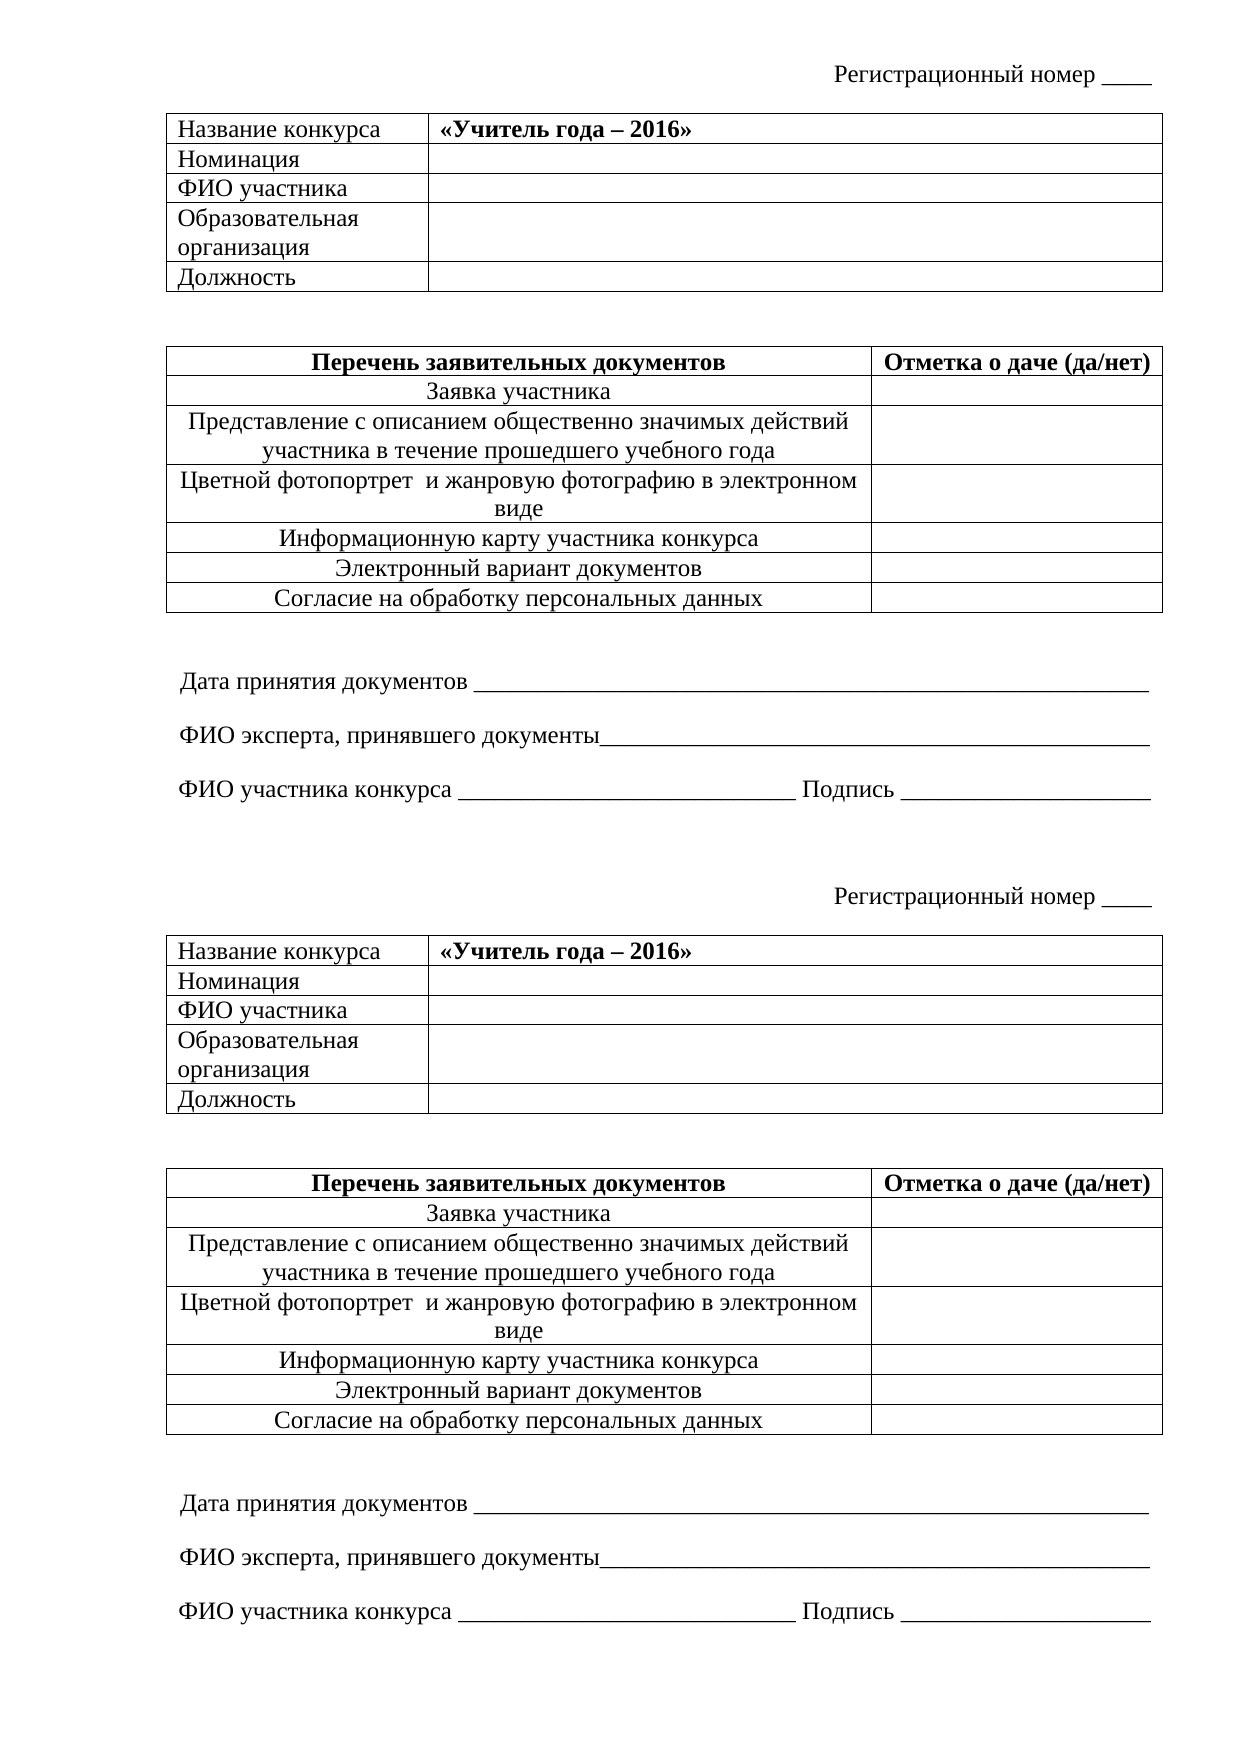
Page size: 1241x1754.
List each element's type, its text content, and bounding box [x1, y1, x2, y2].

table_header Перечень заявительных документов [167, 1169, 871, 1197]
text ФИО участника конкурса ___________________________ Подпись ____________________ [177, 774, 1152, 803]
table_cell [429, 1025, 1162, 1083]
table_cell Образовательная организация [167, 1025, 428, 1083]
text ФИО эксперта, принявшего документы____________________________________________ [177, 1542, 1152, 1571]
table_cell Информационную карту участника конкурса [167, 523, 871, 552]
table_cell Представление с описанием общественно значимых действий участника в течение прошедшего учебного года [167, 1228, 871, 1286]
table_cell [872, 1345, 1162, 1374]
table_cell [872, 376, 1162, 405]
table_cell [872, 465, 1162, 522]
text Дата принятия документов ______________________________________________________ [177, 666, 1152, 695]
table_cell Цветной фотопортрет и жанровую фотографию в электронном виде [167, 465, 871, 522]
table_cell [429, 262, 1162, 291]
table_cell ФИО участника [167, 174, 428, 202]
table_cell [872, 406, 1162, 464]
table_cell Номинация [167, 144, 428, 172]
table_cell [872, 1375, 1162, 1404]
table_cell [872, 523, 1162, 552]
table_header Название конкурса [167, 936, 428, 965]
table_cell Должность [167, 1084, 428, 1113]
text ФИО эксперта, принявшего документы____________________________________________ [177, 720, 1152, 749]
table_header «Учитель года – 2016» [429, 936, 1162, 965]
table_cell Заявка участника [167, 376, 871, 405]
table_cell Электронный вариант документов [167, 553, 871, 582]
text Дата принятия документов ______________________________________________________ [177, 1488, 1152, 1517]
table_cell [872, 1287, 1162, 1344]
table_cell [429, 203, 1162, 261]
table_cell [429, 996, 1162, 1024]
table_cell [872, 583, 1162, 612]
table_cell Образовательная организация [167, 203, 428, 261]
table_header Перечень заявительных документов [167, 347, 871, 375]
table_cell Должность [167, 262, 428, 291]
text Регистрационный номер ____ [177, 881, 1152, 910]
table_cell Представление с описанием общественно значимых действий участника в течение прошедшего учебного года [167, 406, 871, 464]
table_header Название конкурса [167, 114, 428, 143]
text Регистрационный номер ____ [177, 59, 1152, 88]
table_cell [429, 966, 1162, 994]
table_cell [872, 1228, 1162, 1286]
table_cell Согласие на обработку персональных данных [167, 1405, 871, 1433]
table_header «Учитель года – 2016» [429, 114, 1162, 143]
table_header Отметка о даче (да/нет) [872, 347, 1162, 375]
table_cell [429, 174, 1162, 202]
table_cell [429, 144, 1162, 172]
table_cell [429, 1084, 1162, 1113]
table_cell [872, 1198, 1162, 1227]
table_cell Цветной фотопортрет и жанровую фотографию в электронном виде [167, 1287, 871, 1344]
table_header Отметка о даче (да/нет) [872, 1169, 1162, 1197]
table_cell [872, 1405, 1162, 1433]
table_cell [872, 553, 1162, 582]
table_cell Заявка участника [167, 1198, 871, 1227]
text ФИО участника конкурса ___________________________ Подпись ____________________ [177, 1596, 1152, 1625]
table_cell ФИО участника [167, 996, 428, 1024]
table_cell Информационную карту участника конкурса [167, 1345, 871, 1374]
table_cell Согласие на обработку персональных данных [167, 583, 871, 612]
table_cell Электронный вариант документов [167, 1375, 871, 1404]
table_cell Номинация [167, 966, 428, 994]
